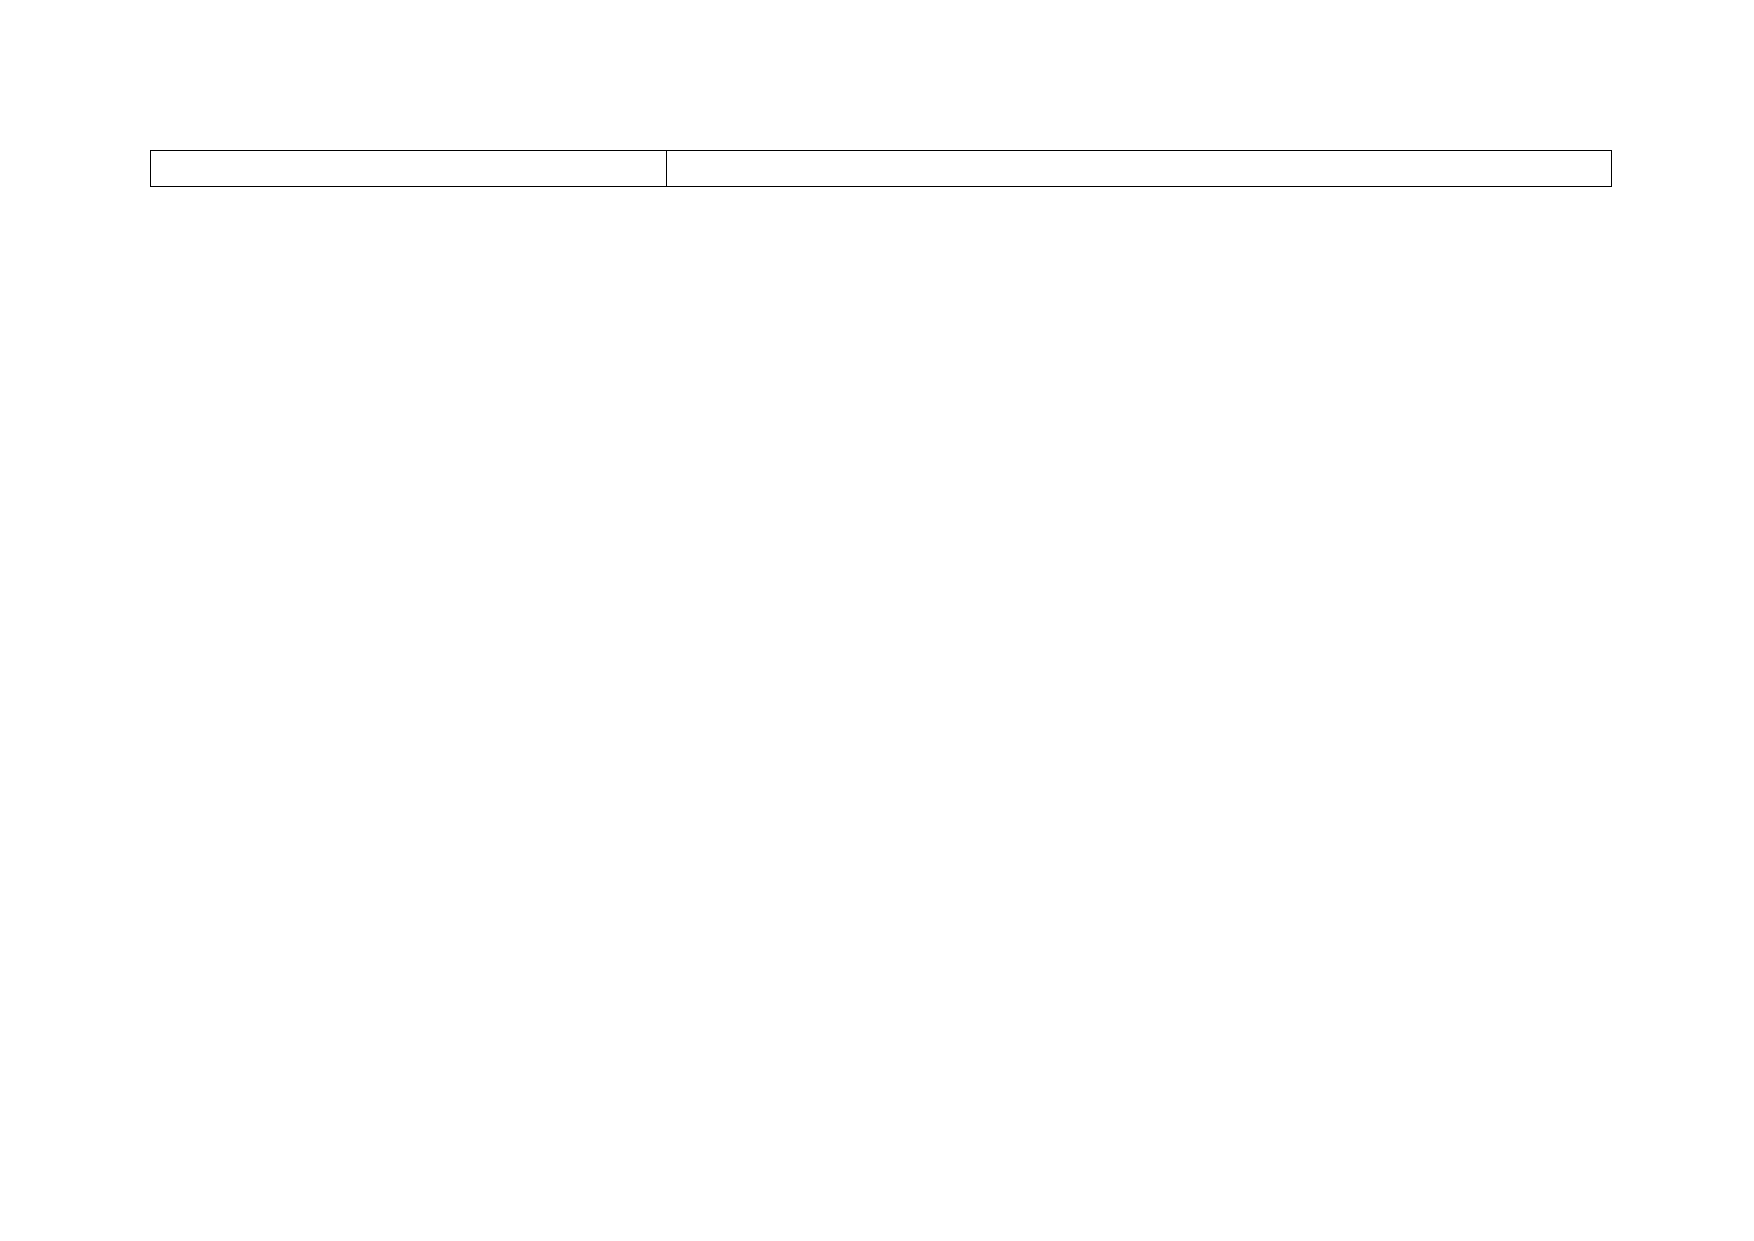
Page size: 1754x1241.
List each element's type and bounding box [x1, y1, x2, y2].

table_cell [667, 151, 1611, 186]
table_cell [151, 151, 666, 186]
